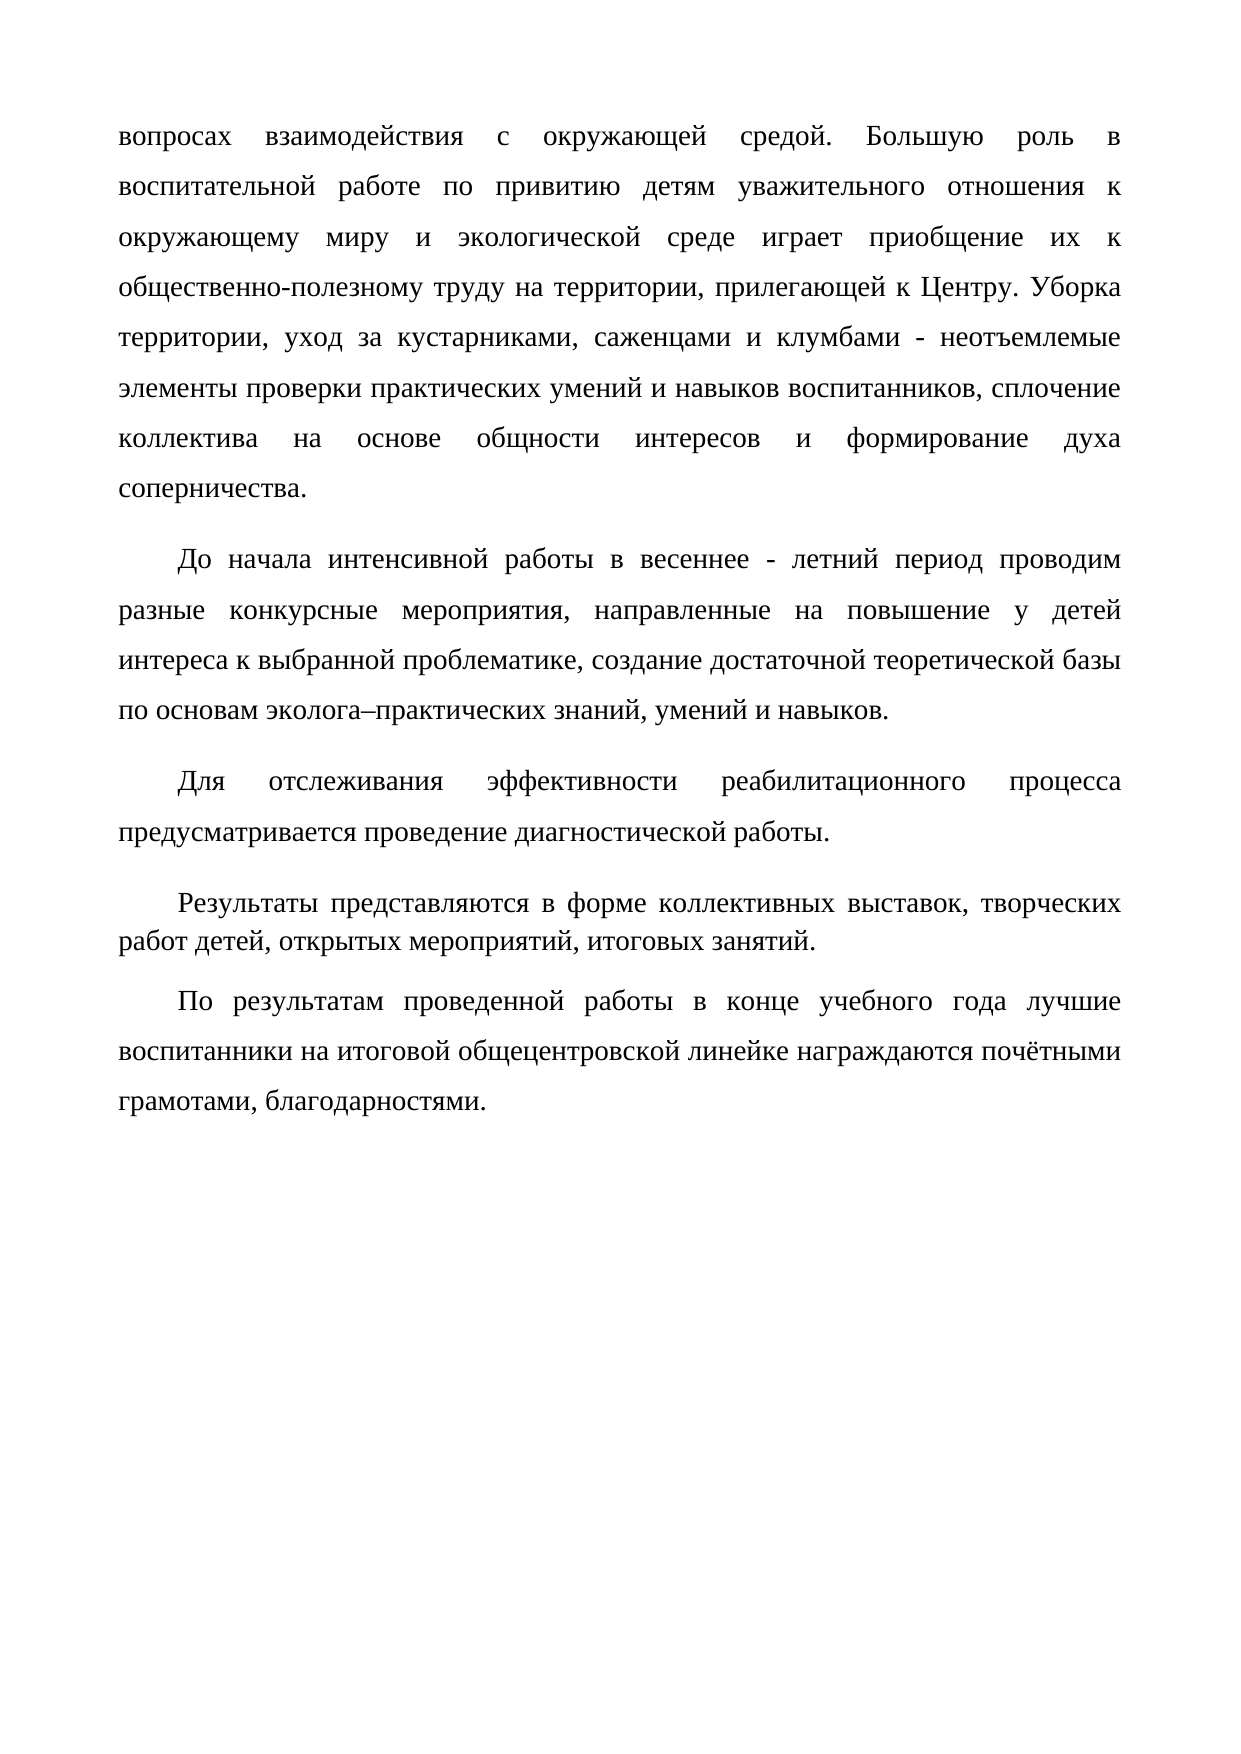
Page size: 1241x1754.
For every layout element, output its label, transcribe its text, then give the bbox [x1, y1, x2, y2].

text По результатам проведенной работы в конце учебного года лучшие воспитанники на итоговой общецентровской линейке награждаются почётными грамотами, благодарностями. [118, 983, 1122, 1117]
text Для отслеживания эффективности реабилитационного процесса предусматривается проведение диагностической работы. [118, 763, 1122, 847]
text До начала интенсивной работы в весеннее - летний период проводим разные конкурсные мероприятия, направленные на повышение у детей интереса к выбранной проблематике, создание достаточной теоретической базы по основам эколога–практических знаний, умений и навыков. [118, 541, 1122, 726]
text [118, 118, 1122, 504]
text Результаты представляются в форме коллективных выставок, творческих работ детей, открытых мероприятий, итоговых занятий. [118, 885, 1122, 957]
